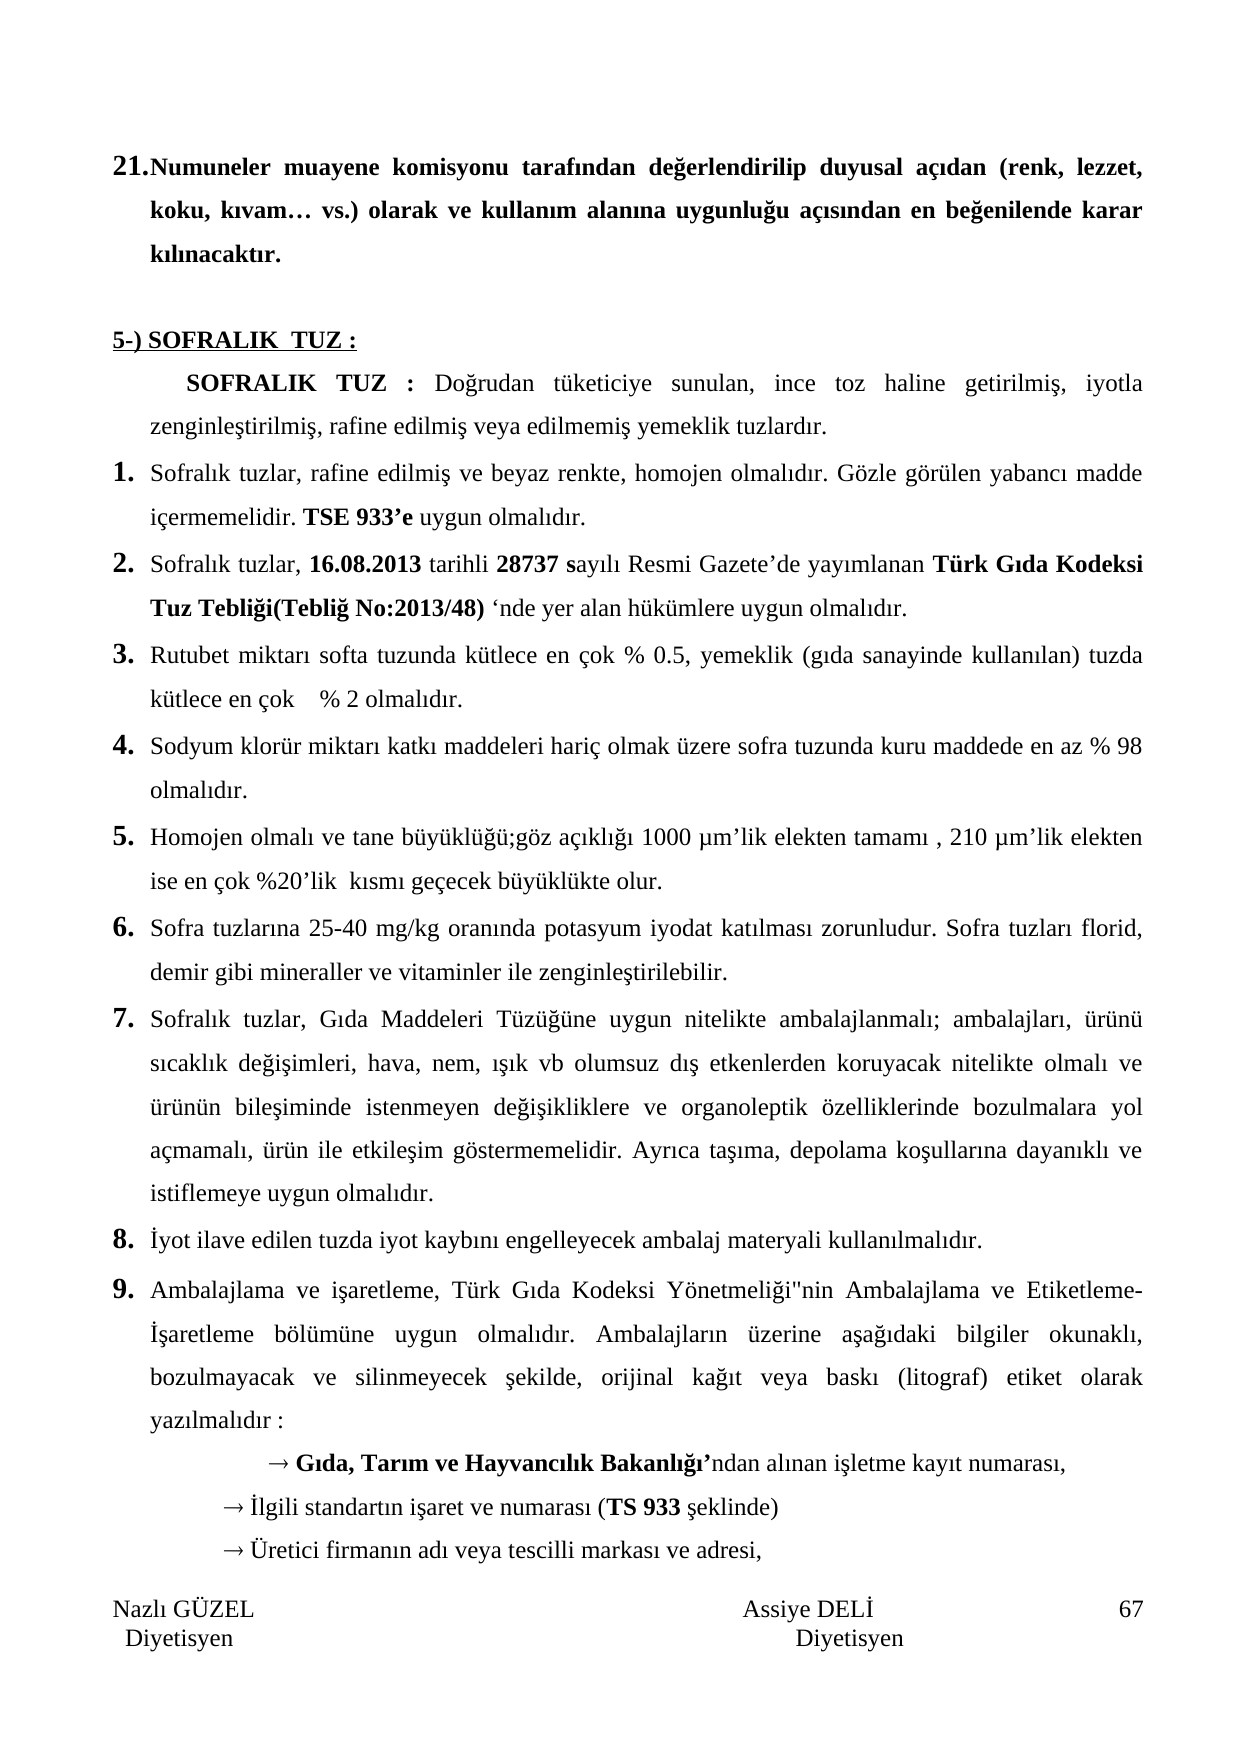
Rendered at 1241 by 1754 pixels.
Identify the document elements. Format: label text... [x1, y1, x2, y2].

list Sofralık tuzlar, Gıda Maddeleri Tüzüğüne uygun nitelikte ambalajlanmalı; ambalajları, ürünü sıcaklık değişimleri, hava, nem, ışık vb olumsuz dış etkenlerden koruyacak nitelikte olmalı ve ürünün bileşiminde istenmeyen değişikliklere ve organoleptik özelliklerinde bozulmalara yol açmamalı, ürün ile etkileşim göstermemelidir. Ayrıca taşıma, depolama koşullarına dayanıklı ve istiflemeye uygun olmalıdır. [112, 1001, 1144, 1207]
text SOFRALIK TUZ : Doğrudan tüketiciye sunulan, ince toz haline getirilmiş, iyotla zenginleştirilmiş, rafine edilmiş veya edilmemiş yemeklik tuzlardır. [150, 368, 1144, 440]
text Üretici firmanın adı veya tescilli markası ve adresi, [150, 1535, 1144, 1563]
list Sofralık tuzlar, 16.08.2013 tarihli 28737 sayılı Resmi Gazete’de yayımlanan Türk Gıda Kodeksi Tuz Tebliği(Tebliğ No:2013/48) ‘nde yer alan hükümlere uygun olmalıdır. [112, 545, 1144, 622]
list Sodyum klorür miktarı katkı maddeleri hariç olmak üzere sofra tuzunda kuru maddede en az % 98 olmalıdır. [112, 727, 1144, 804]
list Rutubet miktarı softa tuzunda kütlece en çok % 0.5, yemeklik (gıda sanayinde kullanılan) tuzda kütlece en çok % 2 olmalıdır. [112, 636, 1144, 713]
list Ambalajlama ve işaretleme, Türk Gıda Kodeksi Yönetmeliği"nin Ambalajlama ve Etiketleme-İşaretleme bölümüne uygun olmalıdır. Ambalajların üzerine aşağıdaki bilgiler okunaklı, bozulmayacak ve silinmeyecek şekilde, orijinal kağıt veya baskı (litograf) etiket olarak yazılmalıdır : [112, 1271, 1144, 1434]
list Sofralık tuzlar, rafine edilmiş ve beyaz renkte, homojen olmalıdır. Gözle görülen yabancı madde içermemelidir. TSE 933’e uygun olmalıdır. [112, 454, 1144, 531]
list Numuneler muayene komisyonu tarafından değerlendirilip duyusal açıdan (renk, lezzet, koku, kıvam… vs.) olarak ve kullanım alanına uygunluğu açısından en beğenilende karar kılınacaktır. [112, 148, 1144, 267]
list Homojen olmalı ve tane büyüklüğü;göz açıklığı 1000 µm’lik elekten tamamı , 210 µm’lik elekten ise en çok %20’lik kısmı geçecek büyüklükte olur. [112, 818, 1144, 895]
text Gıda, Tarım ve Hayvancılık Bakanlığı’ndan alınan işletme kayıt numarası, [112, 1448, 1144, 1477]
text 5-) SOFRALIK TUZ : [112, 325, 1144, 354]
list Sofra tuzlarına 25-40 mg/kg oranında potasyum iyodat katılması zorunludur. Sofra tuzları florid, demir gibi mineraller ve vitaminler ile zenginleştirilebilir. [112, 909, 1144, 986]
list İyot ilave edilen tuzda iyot kaybını engelleyecek ambalaj materyali kullanılmalıdır. [112, 1221, 1144, 1254]
text İlgili standartın işaret ve numarası (TS 933 şeklinde) [223, 1492, 1144, 1520]
